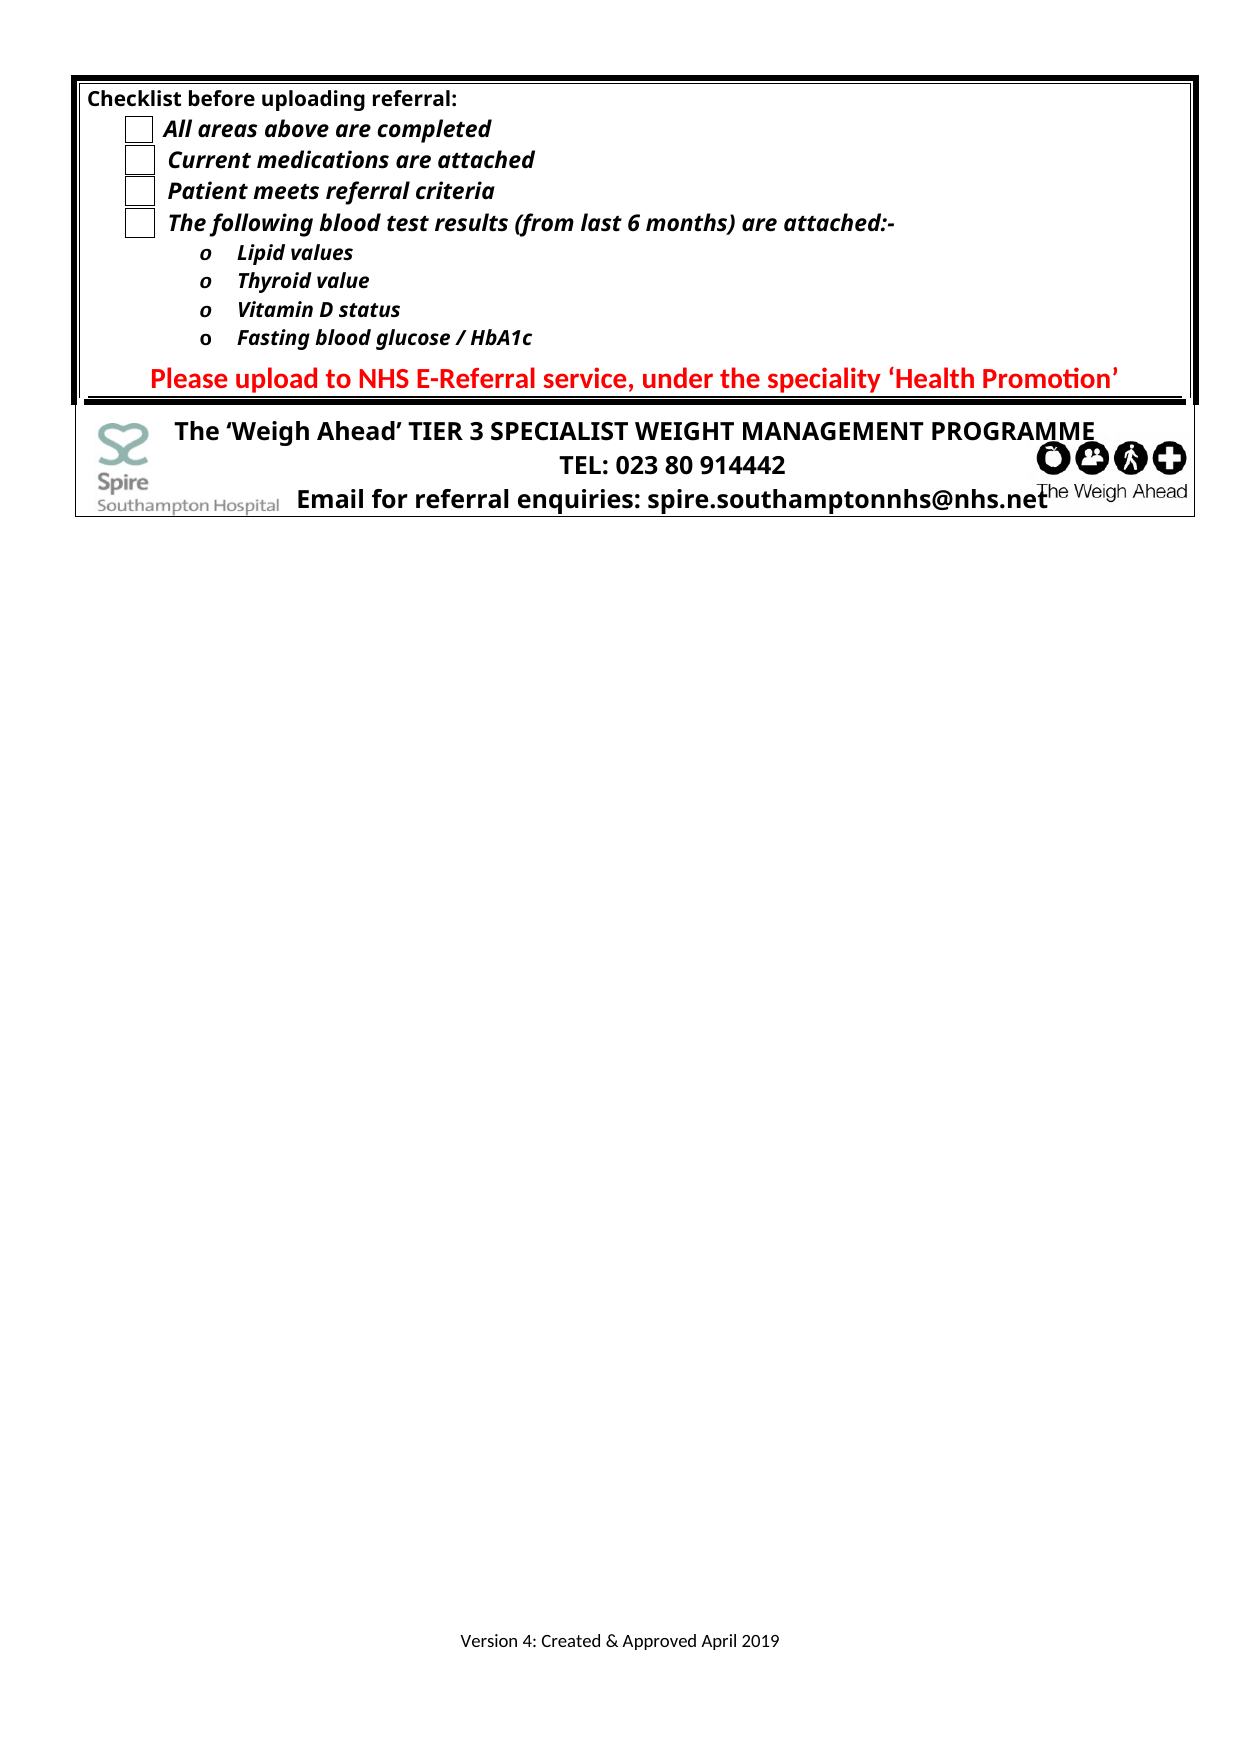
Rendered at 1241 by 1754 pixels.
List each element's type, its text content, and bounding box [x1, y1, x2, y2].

table_cell The ‘Weigh Ahead’ TIER 3 SPECIALIST WEIGHT MANAGEMENT PROGRAMME TEL: 023 80 914442 Email for referral enquiries: spire.southamptonnhs@nhs.net [76, 396, 1194, 516]
picture [94, 517, 340, 522]
table_cell Checklist before uploading referral: All areas above are completed Current medications are attached Patient meets referral criteria The following blood test results (from last 6 months) are attached:- Lipid values Thyroid value Vitamin D status Fasting blood glucose / HbA1c Please upload to NHS E-Referral service, under the speciality ‘Health Promotion’ [80, 84, 1190, 396]
